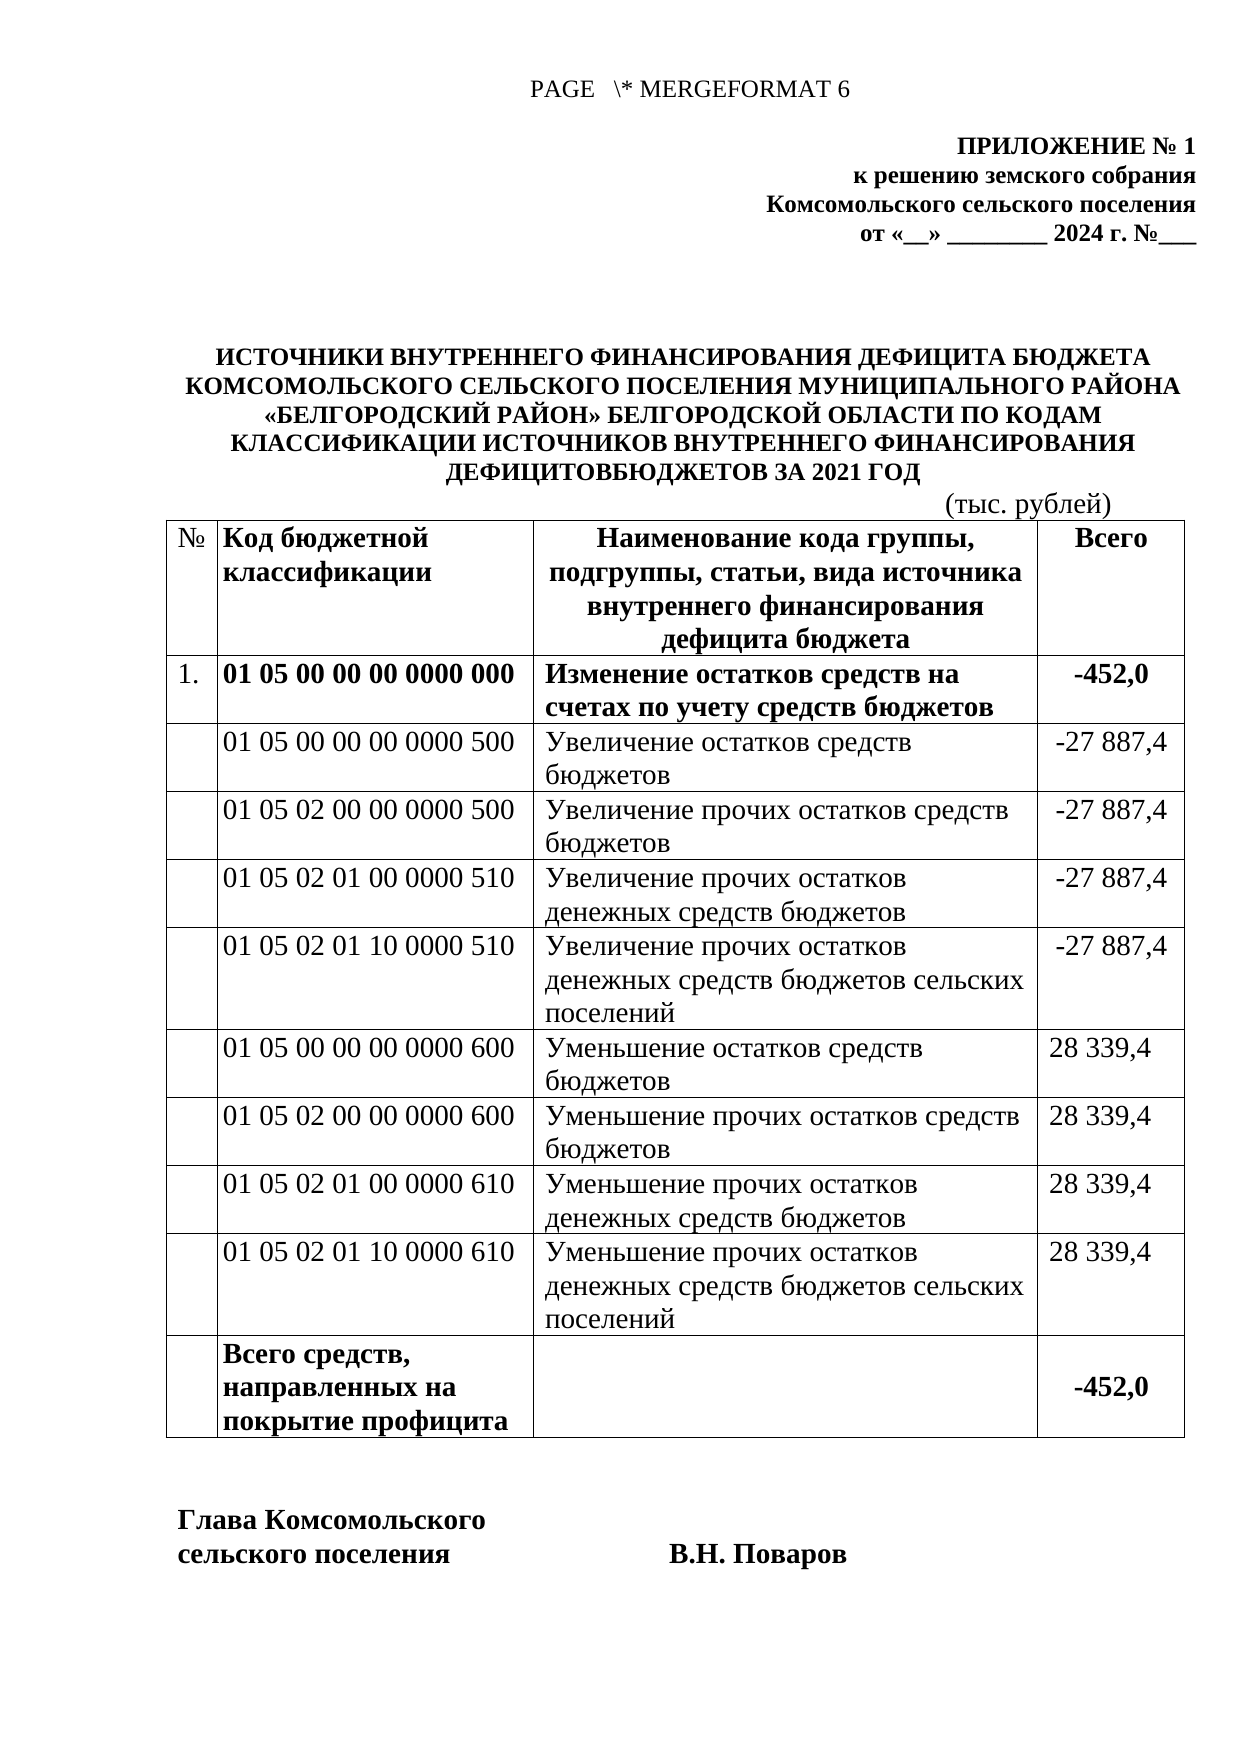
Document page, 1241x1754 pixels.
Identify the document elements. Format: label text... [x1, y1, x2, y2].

text Приложение № 1 [177, 131, 1196, 160]
table_cell Уменьшение прочих остатков средств бюджетов [534, 1098, 1037, 1165]
table_cell 01 05 02 00 00 0000 600 [218, 1098, 533, 1165]
table_cell Увеличение прочих остатков денежных средств бюджетов сельских поселений [534, 928, 1037, 1029]
table_header Код бюджетной классификации [218, 521, 533, 655]
table_cell -452,0 [1038, 1336, 1184, 1437]
table_cell -27 887,4 [1038, 860, 1184, 927]
table_cell 01 05 02 01 00 0000 510 [218, 860, 533, 927]
table_cell Увеличение остатков средств бюджетов [534, 724, 1037, 791]
table_cell Уменьшение прочих остатков денежных средств бюджетов [534, 1166, 1037, 1233]
table_cell [167, 1234, 217, 1335]
table_header Всего [1038, 521, 1184, 655]
table_cell [167, 860, 217, 927]
table_cell Уменьшение прочих остатков денежных средств бюджетов сельских поселений [534, 1234, 1037, 1335]
table_header № [167, 521, 217, 655]
table_cell [167, 724, 217, 791]
table_cell Изменение остатков средств на счетах по учету средств бюджетов [534, 656, 1037, 723]
table_cell -27 887,4 [1038, 792, 1184, 859]
text от «__» ________ 2024 г. №___ [177, 218, 1196, 246]
table_cell [167, 1166, 217, 1233]
table_cell [167, 1098, 217, 1165]
table_cell [534, 1336, 1037, 1437]
text к решению земского собрания [177, 160, 1196, 189]
table_cell -27 887,4 [1038, 928, 1184, 1029]
text Глава Комсомольского [177, 1502, 1196, 1536]
table_cell 01 05 02 01 00 0000 610 [218, 1166, 533, 1233]
table_cell -452,0 [1038, 656, 1184, 723]
table_cell 01 05 00 00 00 0000 500 [218, 724, 533, 791]
table_cell Уменьшение остатков средств бюджетов [534, 1030, 1037, 1097]
text ИСТОЧНИКИ ВНУТРЕННЕГО ФИНАНСИРОВАНИЯ ДЕФИЦИТА БЮДЖЕТА КОМСОМОЛЬСКОГО СЕЛЬСКОГО ПОСЕЛЕНИЯ МУНИЦИПАЛЬНОГО РАЙОНА «БЕЛГОРОДСКИЙ РАЙОН» БЕЛГОРОДСКОЙ ОБЛАСТИ ПО КОДАМ КЛАССИФИКАЦИИ ИСТОЧНИКОВ ВНУТРЕННЕГО ФИНАНСИРОВАНИЯ ДЕФИЦИТОВБЮДЖЕТОВ ЗА 2021 ГОД [177, 342, 1189, 486]
table_cell [167, 792, 217, 859]
table_cell 01 05 02 00 00 0000 500 [218, 792, 533, 859]
table_cell -27 887,4 [1038, 724, 1184, 791]
table_cell 28 339,4 [1038, 1166, 1184, 1233]
text (тыс. рублей) [945, 486, 1189, 519]
table_cell Всего средств, направленных на покрытие профицита [218, 1336, 533, 1437]
text сельского поселения В.Н. Поваров [177, 1536, 1196, 1569]
text Комсомольского сельского поселения [177, 189, 1196, 218]
table_cell 28 339,4 [1038, 1234, 1184, 1335]
table_cell 28 339,4 [1038, 1098, 1184, 1165]
table_cell Увеличение прочих остатков средств бюджетов [534, 792, 1037, 859]
table_cell 01 05 00 00 00 0000 000 [218, 656, 533, 723]
table_cell 28 339,4 [1038, 1030, 1184, 1097]
table_cell 01 05 00 00 00 0000 600 [218, 1030, 533, 1097]
table_cell Увеличение прочих остатков денежных средств бюджетов [534, 860, 1037, 927]
table_cell 01 05 02 01 10 0000 610 [218, 1234, 533, 1335]
table_cell 01 05 02 01 10 0000 510 [218, 928, 533, 1029]
table_cell [167, 1336, 217, 1437]
table_cell [167, 1030, 217, 1097]
table_cell [167, 928, 217, 1029]
table_cell 1. [167, 656, 217, 723]
table_header Наименование кода группы, подгруппы, статьи, вида источника внутреннего финансирования дефицита бюджета [534, 521, 1037, 655]
